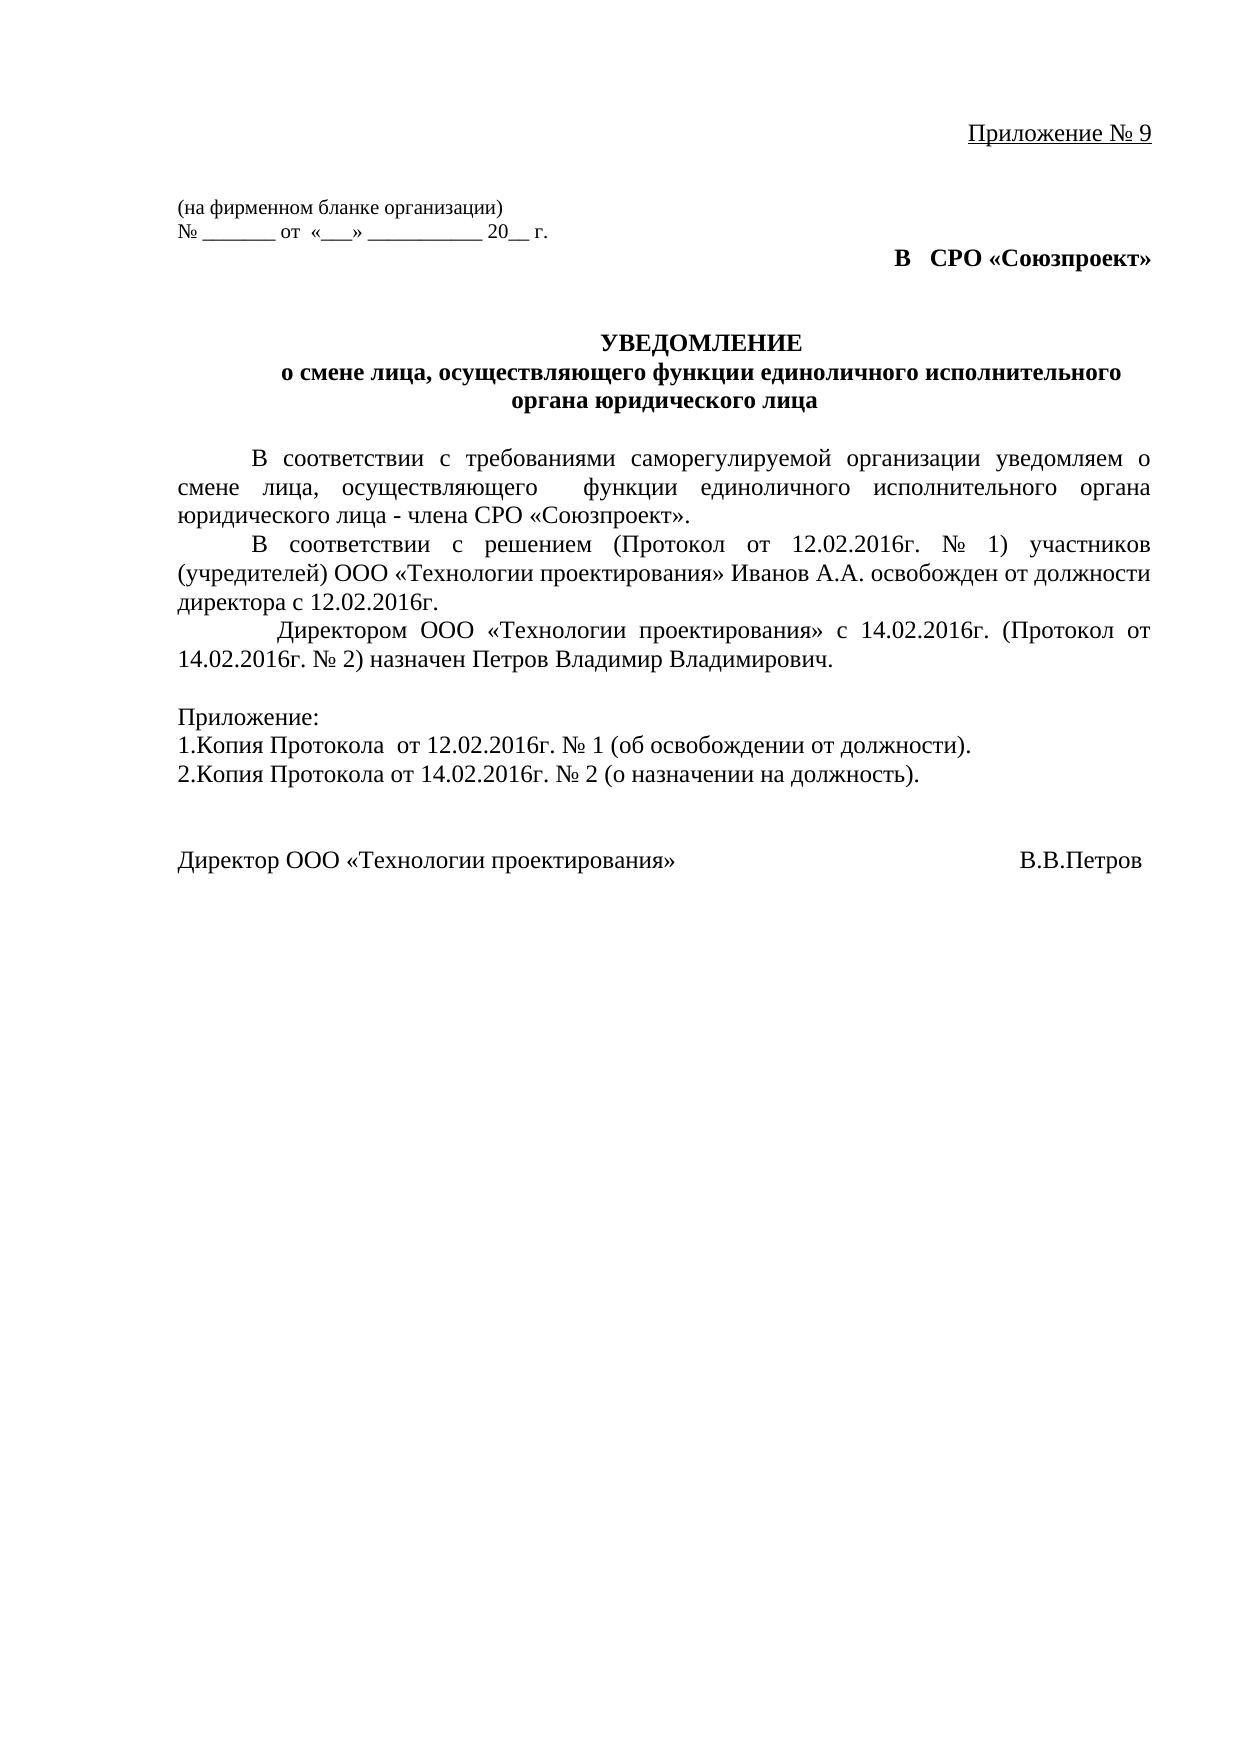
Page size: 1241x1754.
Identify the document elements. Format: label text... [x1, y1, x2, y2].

text В СРО «Союзпроект» [177, 243, 1152, 272]
text 2.Копия Протокола от 14.02.2016г. № 2 (о назначении на должность). [177, 759, 1152, 788]
text Приложение № 9 [233, 118, 1152, 147]
text УВЕДОМЛЕНИЕ [177, 328, 1152, 357]
text (на фирменном бланке организации) [177, 195, 1152, 219]
text 1.Копия Протокола от 12.02.2016г. № 1 (об освобождении от должности). [177, 730, 1152, 759]
text Директор ООО «Технологии проектирования» В.В.Петров [177, 845, 1152, 874]
text о смене лица, осуществляющего функции единоличного исполнительного органа юридического лица [177, 357, 1152, 414]
text Директором ООО «Технологии проектирования» с 14.02.2016г. (Протокол от 14.02.2016г. № 2) назначен Петров Владимир Владимирович. [177, 615, 1152, 673]
text Приложение: [177, 702, 1152, 730]
text В соответствии с требованиями саморегулируемой организации уведомляем о смене лица, осуществляющего функции единоличного исполнительного органа юридического лица - члена СРО «Союзпроект». [177, 443, 1152, 529]
text № _______ от «___» ___________ 20__ г. [177, 219, 1152, 243]
text В соответствии с решением (Протокол от 12.02.2016г. № 1) участников (учредителей) ООО «Технологии проектирования» Иванов А.А. освобожден от должности директора с 12.02.2016г. [177, 529, 1152, 615]
